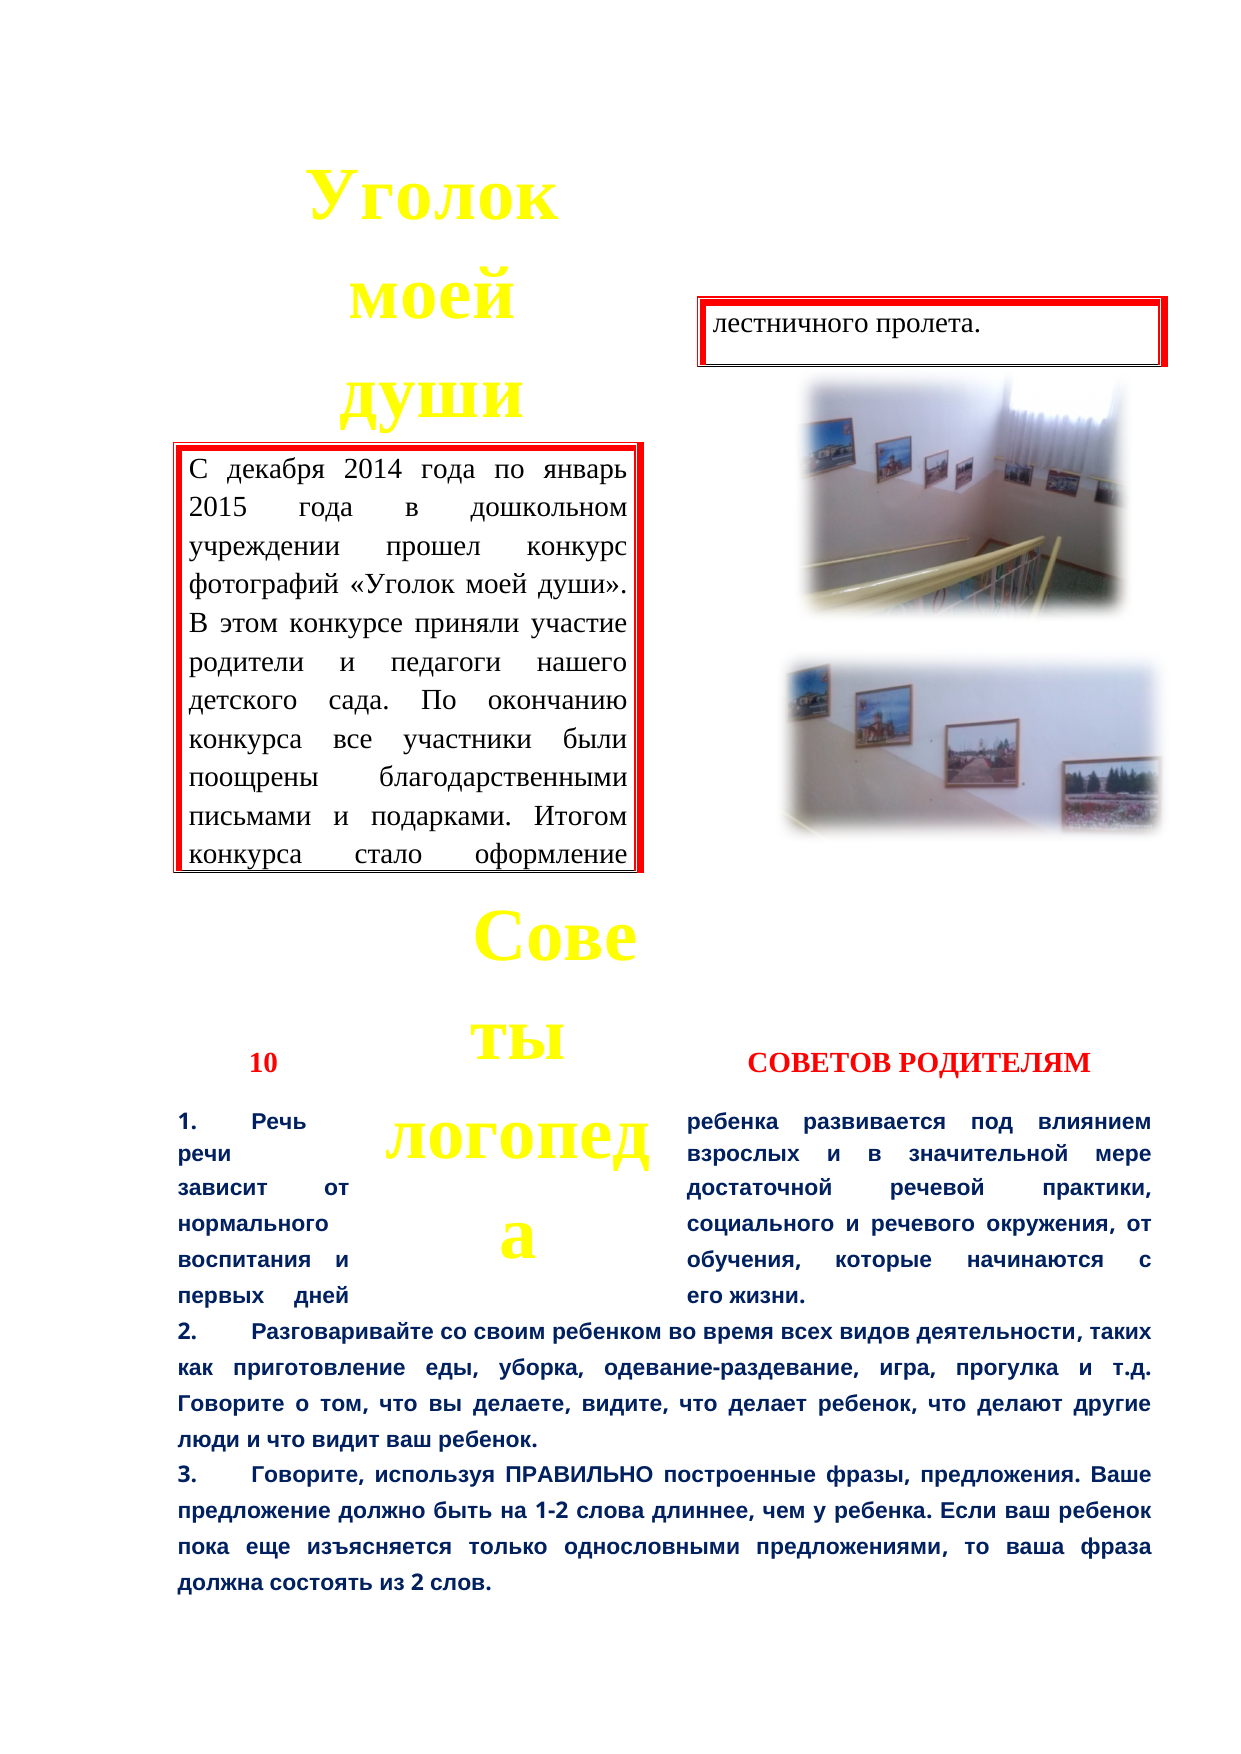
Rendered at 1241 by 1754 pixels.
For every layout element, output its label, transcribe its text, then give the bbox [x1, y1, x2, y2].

picture [823, 396, 1105, 594]
list Речь ребенка развивается под влиянием речи взрослых и в значительной мере зависит от достаточной речевой практики, нормального социального и речевого окружения, от воспитания и обучения, которые начинаются с первых дней его жизни. [177, 1105, 1152, 1310]
list Разговаривайте со своим ребенком во время всех видов деятельности, таких как приготовление еды, уборка, одевание-раздевание, игра, прогулка и т.д. Говорите о том, что вы делаете, видите, что делает ребенок, что делают другие люди и что видит ваш ребенок. [177, 1315, 1152, 1454]
table_header С декабря 2014 года по январь 2015 года в дошкольном учреждении прошел конкурс фотографий «Уголок моей души». В этом конкурсе приняли участие родители и педагоги нашего детского сада. По окончанию конкурса все участники были поощрены благодарственными письмами и подарками. Итогом конкурса стало оформление лестничного пролета. [706, 306, 1158, 364]
list Говорите, используя ПРАВИЛЬНО построенные фразы, предложения. Ваше предложение должно быть на 1-2 слова длиннее, чем у ребенка. Если ваш ребенок пока еще изъясняется только однословными предложениями, то ваша фраза должна состоять из 2 слов. [177, 1458, 1152, 1597]
text 10 СОВЕТОВ РОДИТЕЛЯМ [177, 1045, 1152, 1079]
picture [804, 677, 1143, 815]
table_header С декабря 2014 года по январь 2015 года в дошкольном учреждении прошел конкурс фотографий «Уголок моей души». В этом конкурсе приняли участие родители и педагоги нашего детского сада. По окончанию конкурса все участники были поощрены благодарственными письмами и подарками. Итогом конкурса стало оформление лестничного пролета. [182, 451, 634, 870]
